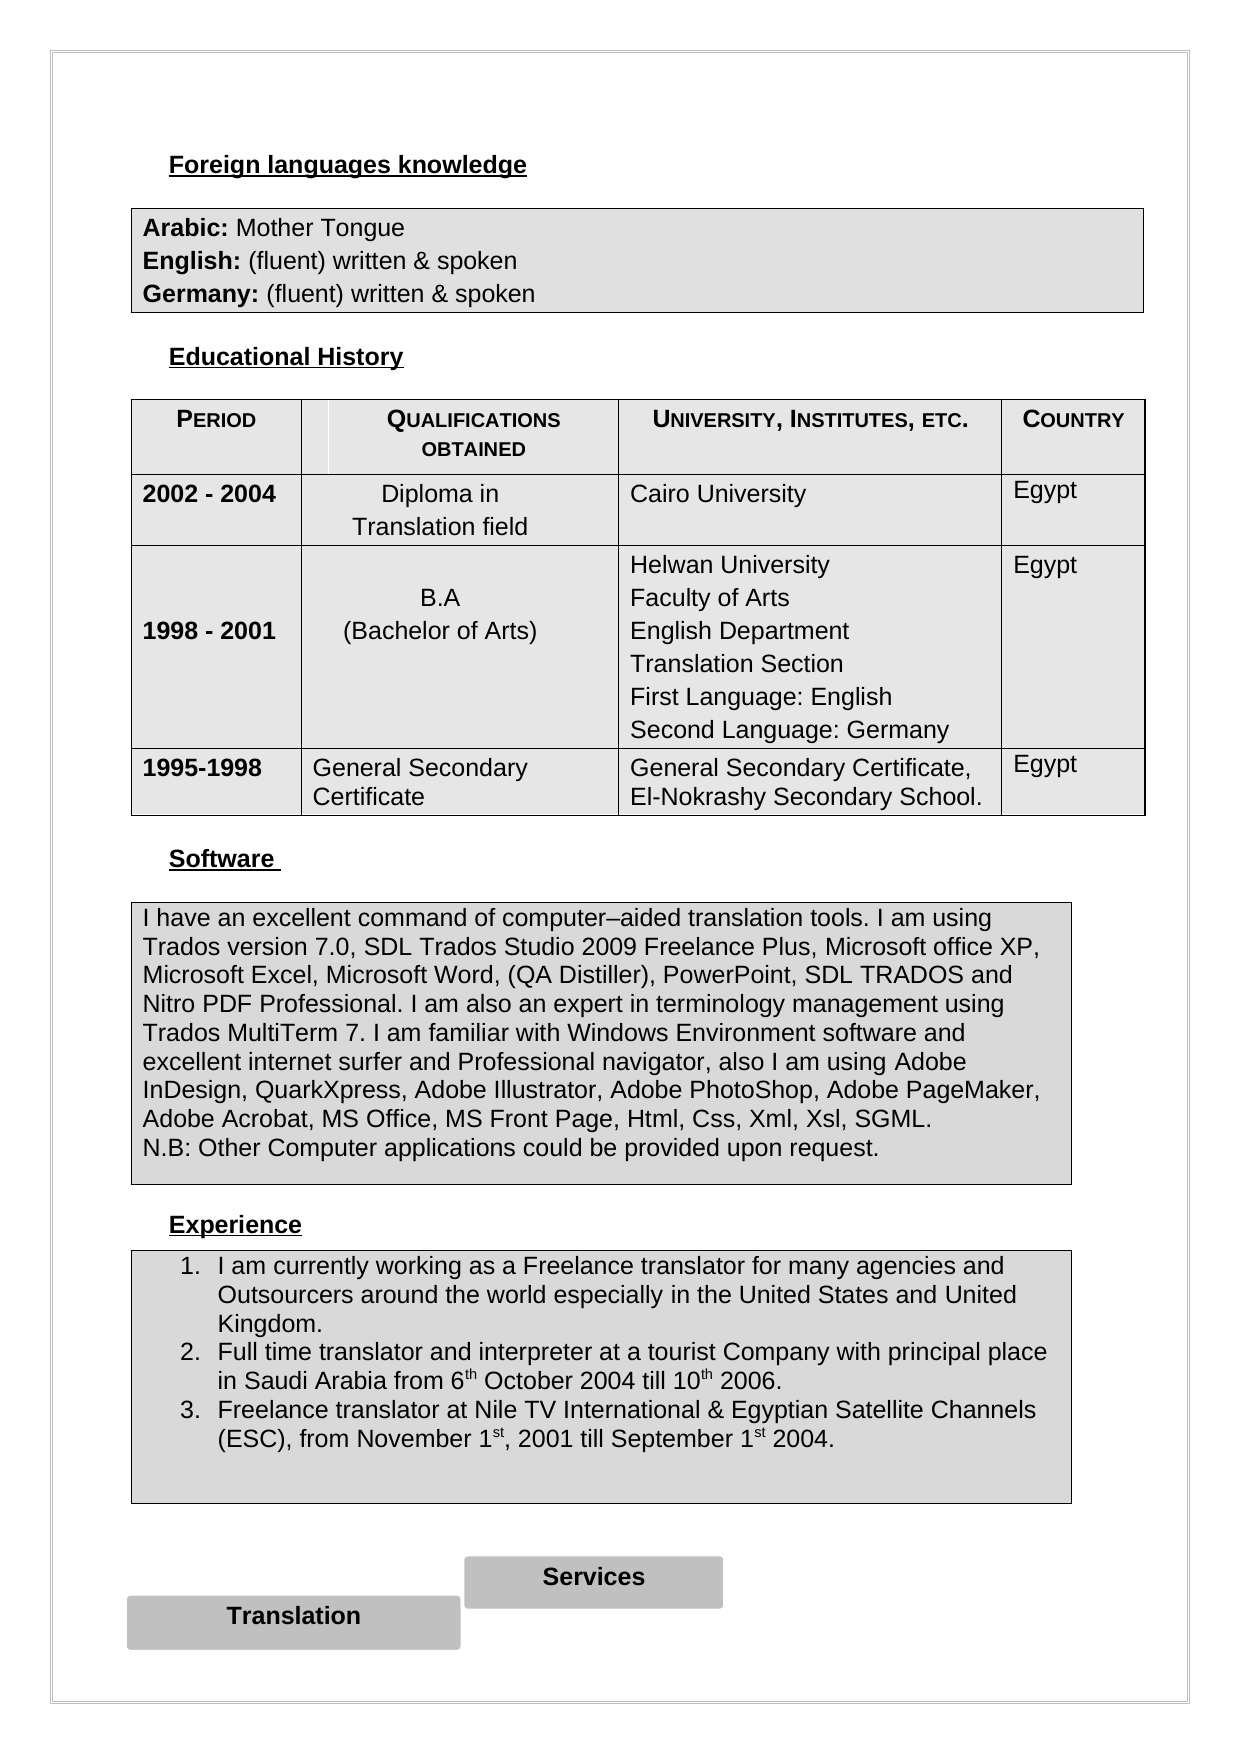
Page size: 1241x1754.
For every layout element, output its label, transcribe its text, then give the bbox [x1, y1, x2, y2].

table_header University, Institutes, etc. [619, 400, 1001, 474]
table_cell 1998 - 2001 [132, 546, 301, 748]
table_cell 1995-1998 [132, 749, 301, 814]
text Foreign languages knowledge [169, 151, 1053, 179]
table_cell Egypt [1002, 749, 1144, 814]
table_header I have an excellent command of computer–aided translation tools. I am using Trados version 7.0, SDL Trados Studio 2009 Freelance Plus, Microsoft office XP, Microsoft Excel, Microsoft Word, (QA Distiller), PowerPoint, SDL TRADOS and Nitro PDF Professional. I am also an expert in terminology management using Trados MultiTerm 7. I am familiar with Windows Environment software and excellent internet surfer and Professional navigator, also I am using Adobe InDesign, QuarkXpress, Adobe Illustrator, Adobe PhotoShop, Adobe PageMaker, Adobe Acrobat, MS Office, MS Front Page, Html, Css, Xml, Xsl, SGML. N.B: Other Computer applications could be provided upon request. [132, 903, 1071, 1184]
table_cell 2002 - 2004 [132, 475, 301, 545]
table_cell General Secondary Certificate [302, 749, 618, 814]
table_header Qualifications obtained [329, 400, 618, 474]
table_cell Egypt [1002, 475, 1144, 545]
table_header Period [132, 400, 301, 474]
text Educational History [169, 342, 1053, 371]
table_header [302, 400, 328, 474]
table_cell Helwan University Faculty of Arts English Department Translation Section First Language: English Second Language: Germany [619, 546, 1001, 748]
table_cell Diploma in Translation field [302, 475, 618, 545]
table_header Arabic: Mother Tongue English: (fluent) written & spoken Germany: (fluent) written & spoken [132, 209, 1143, 312]
subtitle Experience [169, 1210, 1053, 1239]
table_cell B.A (Bachelor of Arts) [302, 546, 618, 748]
table_header Country [1002, 400, 1144, 474]
table_cell Egypt [1002, 546, 1144, 748]
table_header I am currently working as a Freelance translator for many agencies and Outsourcers around the world especially in the United States and United Kingdom. Full time translator and interpreter at a tourist Company with principal place in Saudi Arabia from 6th October 2004 till 10th 2006. Freelance translator at Nile TV International & Egyptian Satellite Channels (ESC), from November 1st, 2001 till September 1st 2004. [132, 1251, 1071, 1503]
text Software [169, 844, 1053, 873]
table_cell Cairo University [619, 475, 1001, 545]
table_cell General Secondary Certificate, El-Nokrashy Secondary School. [619, 749, 1001, 814]
